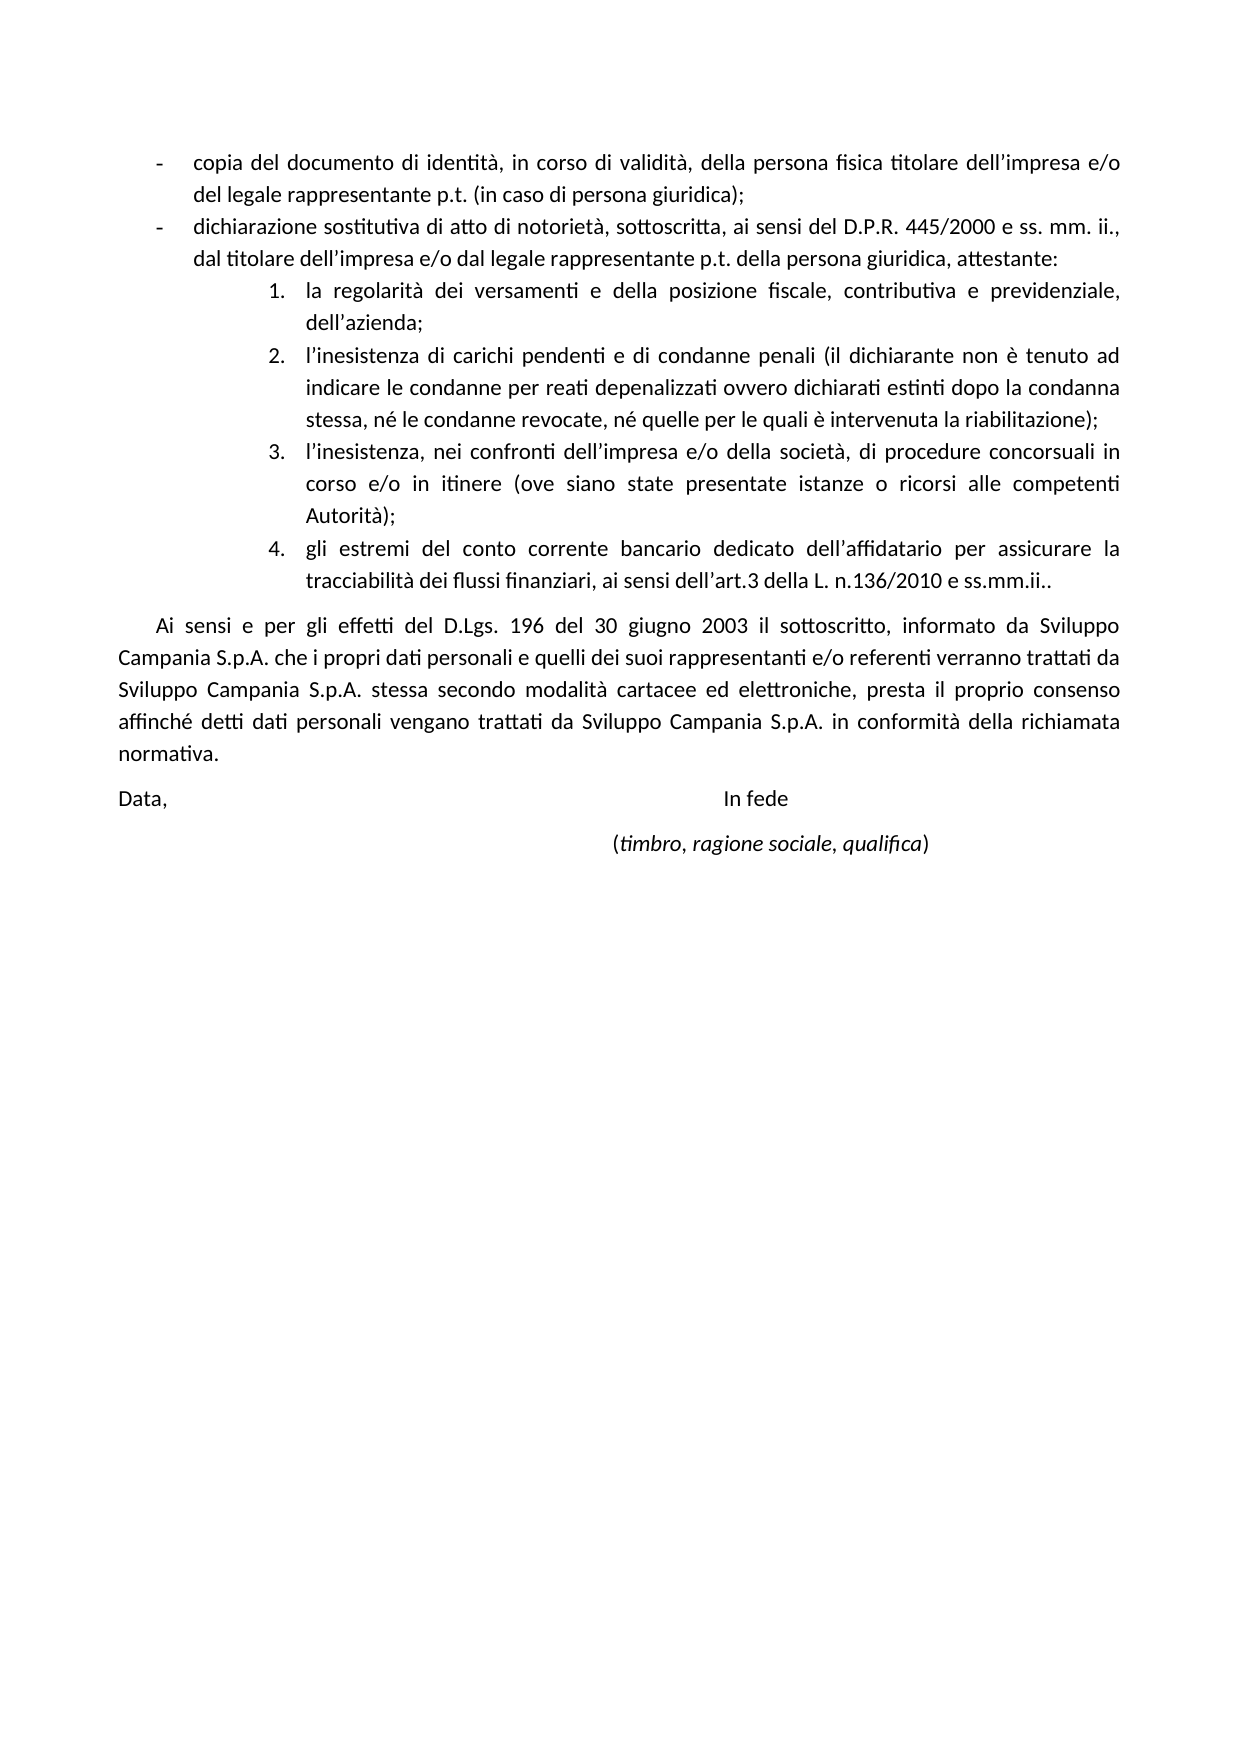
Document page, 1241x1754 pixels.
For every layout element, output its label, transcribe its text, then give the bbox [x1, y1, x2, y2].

text (timbro, ragione sociale, qualifica) [118, 829, 1122, 857]
list l’inesistenza, nei confronti dell’impresa e/o della società, di procedure concorsuali in corso e/o in itinere (ove siano state presentate istanze o ricorsi alle competenti Autorità); [268, 437, 1122, 530]
text Ai sensi e per gli effetti del D.Lgs. 196 del 30 giugno 2003 il sottoscritto, informato da Sviluppo Campania S.p.A. che i propri dati personali e quelli dei suoi rappresentanti e/o referenti verranno trattati da Sviluppo Campania S.p.A. stessa secondo modalità cartacee ed elettroniche, presta il proprio consenso affinché detti dati personali vengano trattati da Sviluppo Campania S.p.A. in conformità della richiamata normativa. [118, 611, 1122, 767]
text Data, In fede [118, 784, 1122, 812]
list gli estremi del conto corrente bancario dedicato dell’affidatario per assicurare la tracciabilità dei flussi finanziari, ai sensi dell’art.3 della L. n.136/2010 e ss.mm.ii.. [268, 534, 1122, 594]
list copia del documento di identità, in corso di validità, della persona fisica titolare dell’impresa e/o del legale rappresentante p.t. (in caso di persona giuridica); [156, 148, 1122, 208]
list la regolarità dei versamenti e della posizione fiscale, contributiva e previdenziale, dell’azienda; [268, 276, 1122, 337]
list l’inesistenza di carichi pendenti e di condanne penali (il dichiarante non è tenuto ad indicare le condanne per reati depenalizzati ovvero dichiarati estinti dopo la condanna stessa, né le condanne revocate, né quelle per le quali è intervenuta la riabilitazione); [268, 341, 1122, 433]
list dichiarazione sostitutiva di atto di notorietà, sottoscritta, ai sensi del D.P.R. 445/2000 e ss. mm. ii., dal titolare dell’impresa e/o dal legale rappresentante p.t. della persona giuridica, attestante: [156, 212, 1122, 272]
